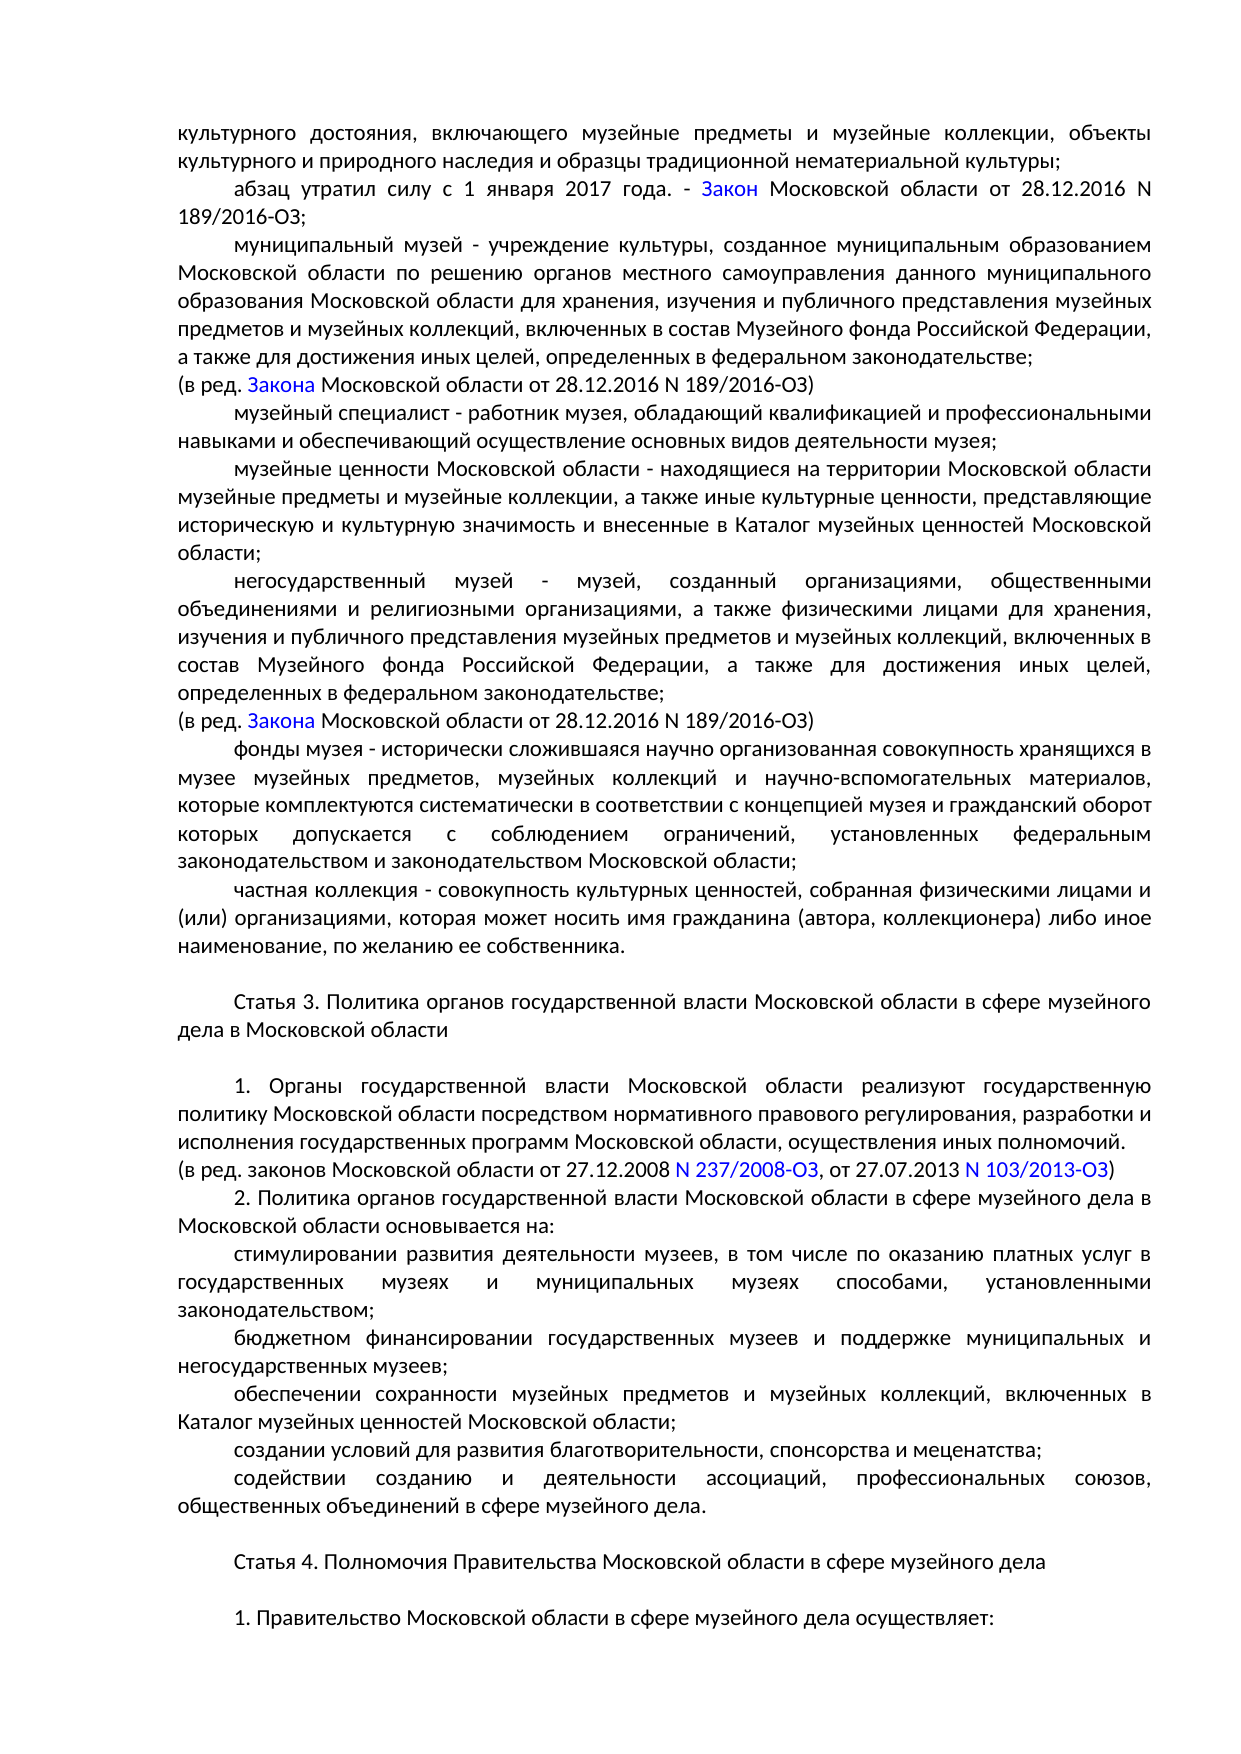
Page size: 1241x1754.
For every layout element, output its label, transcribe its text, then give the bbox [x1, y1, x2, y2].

text Статья 4. Полномочия Правительства Московской области в сфере музейного дела [177, 1547, 1152, 1575]
text 1. Правительство Московской области в сфере музейного дела осуществляет: [177, 1603, 1152, 1631]
text музейные ценности Московской области - находящиеся на территории Московской области музейные предметы и музейные коллекции, а также иные культурные ценности, представляющие историческую и культурную значимость и внесенные в Каталог музейных ценностей Московской области; [177, 454, 1152, 566]
text музейный специалист - работник музея, обладающий квалификацией и профессиональными навыками и обеспечивающий осуществление основных видов деятельности музея; [177, 398, 1152, 454]
text содействии созданию и деятельности ассоциаций, профессиональных союзов, общественных объединений в сфере музейного дела. [177, 1463, 1152, 1519]
text негосударственный музей - музей, созданный организациями, общественными объединениями и религиозными организациями, а также физическими лицами для хранения, изучения и публичного представления музейных предметов и музейных коллекций, включенных в состав Музейного фонда Российской Федерации, а также для достижения иных целей, определенных в федеральном законодательстве; [177, 566, 1152, 707]
text муниципальный музей - учреждение культуры, созданное муниципальным образованием Московской области по решению органов местного самоуправления данного муниципального образования Московской области для хранения, изучения и публичного представления музейных предметов и музейных коллекций, включенных в состав Музейного фонда Российской Федерации, а также для достижения иных целей, определенных в федеральном законодательстве; [177, 230, 1152, 370]
text создании условий для развития благотворительности, спонсорства и меценатства; [177, 1435, 1152, 1463]
text обеспечении сохранности музейных предметов и музейных коллекций, включенных в Каталог музейных ценностей Московской области; [177, 1379, 1152, 1435]
text Статья 3. Политика органов государственной власти Московской области в сфере музейного дела в Московской области [177, 987, 1152, 1043]
text (в ред. Закона Московской области от 28.12.2016 N 189/2016-ОЗ) [177, 370, 1152, 398]
text абзац утратил силу с 1 января 2017 года. - Закон Московской области от 28.12.2016 N 189/2016-ОЗ; [177, 174, 1152, 230]
text стимулировании развития деятельности музеев, в том числе по оказанию платных услуг в государственных музеях и муниципальных музеях способами, установленными законодательством; [177, 1239, 1152, 1323]
text 2. Политика органов государственной власти Московской области в сфере музейного дела в Московской области основывается на: [177, 1183, 1152, 1239]
text 1. Органы государственной власти Московской области реализуют государственную политику Московской области посредством нормативного правового регулирования, разработки и исполнения государственных программ Московской области, осуществления иных полномочий. [177, 1071, 1152, 1155]
text (в ред. законов Московской области от 27.12.2008 N 237/2008-ОЗ, от 27.07.2013 N 103/2013-ОЗ) [177, 1155, 1152, 1183]
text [177, 118, 1152, 174]
text фонды музея - исторически сложившаяся научно организованная совокупность хранящихся в музее музейных предметов, музейных коллекций и научно-вспомогательных материалов, которые комплектуются систематически в соответствии с концепцией музея и гражданский оборот которых допускается с соблюдением ограничений, установленных федеральным законодательством и законодательством Московской области; [177, 734, 1152, 875]
text (в ред. Закона Московской области от 28.12.2016 N 189/2016-ОЗ) [177, 707, 1152, 734]
text частная коллекция - совокупность культурных ценностей, собранная физическими лицами и (или) организациями, которая может носить имя гражданина (автора, коллекционера) либо иное наименование, по желанию ее собственника. [177, 875, 1152, 959]
text бюджетном финансировании государственных музеев и поддержке муниципальных и негосударственных музеев; [177, 1323, 1152, 1379]
